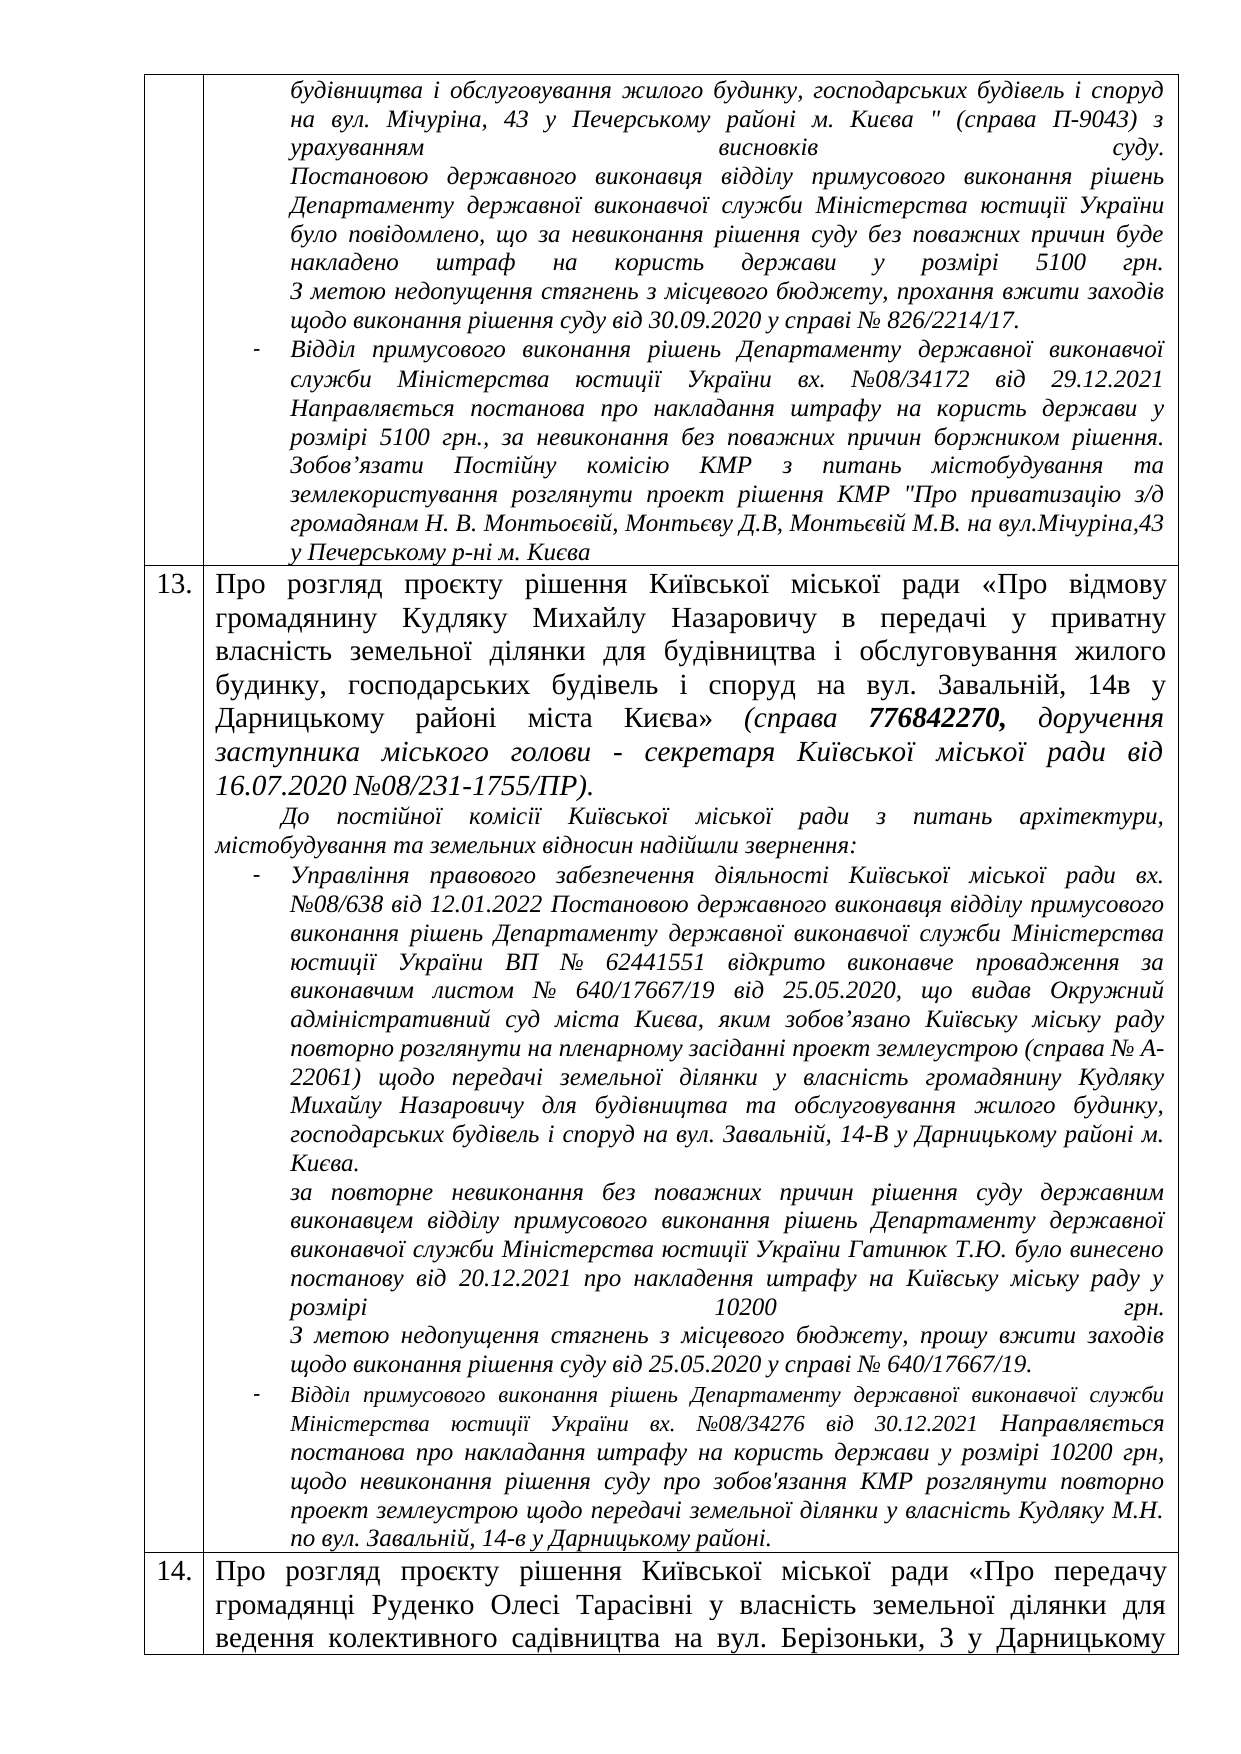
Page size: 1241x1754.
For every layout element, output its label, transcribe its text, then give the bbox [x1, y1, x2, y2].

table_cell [204, 75, 1178, 565]
table_cell [145, 75, 203, 565]
table_cell Про розгляд проєкту рішення Київської міської ради «Про відмову громадянину Кудляку Михайлу Назаровичу в передачі у приватну власність земельної ділянки для будівництва і обслуговування жилого будинку, господарських будівель і споруд на вул. Завальній, 14в у Дарницькому районі міста Києва» (справа 776842270, доручення заступника міського голови - секретаря Київської міської ради від 16.07.2020 №08/231-1755/ПР). До постійної комісії Київської міської ради з питань архітектури, містобудування та земельних відносин надійшли звернення: Управління правового забезпечення діяльності Київської міської ради вх. №08/638 від 12.01.2022 Постановою державного виконавця відділу примусового виконання рішень Департаменту державної виконавчої служби Міністерства юстиції України ВП № 62441551 відкрито виконавче провадження за виконавчим листом № 640/17667/19 від 25.05.2020, що видав Окружний адміністративний суд міста Києва, яким зобов’язано Київську міську раду повторно розглянути на пленарному засіданні проект землеустрою (справа № А-22061) щодо передачі земельної ділянки у власність громадянину Кудляку Михайлу Назаровичу для будівництва та обслуговування жилого будинку, господарських будівель і споруд на вул. Завальній, 14-В у Дарницькому районі м. Києва. за повторне невиконання без поважних причин рішення суду державним виконавцем відділу примусового виконання рішень Департаменту державної виконавчої служби Міністерства юстиції України Гатинюк Т.Ю. було винесено постанову від 20.12.2021 про накладення штрафу на Київську міську раду у розмірі 10200 грн. З метою недопущення стягнень з місцевого бюджету, прошу вжити заходів щодо виконання рішення суду від 25.05.2020 у справі № 640/17667/19. Відділ примусового виконання рішень Департаменту державної виконавчої служби Міністерства юстиції України вх. №08/34276 від 30.12.2021 Направляється постанова про накладання штрафу на користь держави у розмірі 10200 грн, щодо невиконання рішення суду про зобов'язання КМР розглянути повторно проект землеустрою щодо передачі земельної ділянки у власність Кудляку М.Н. по вул. Завальній, 14-в у Дарницькому районі. [204, 566, 1178, 1552]
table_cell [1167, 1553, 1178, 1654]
table_cell [145, 566, 203, 1552]
table_cell [145, 1553, 203, 1654]
